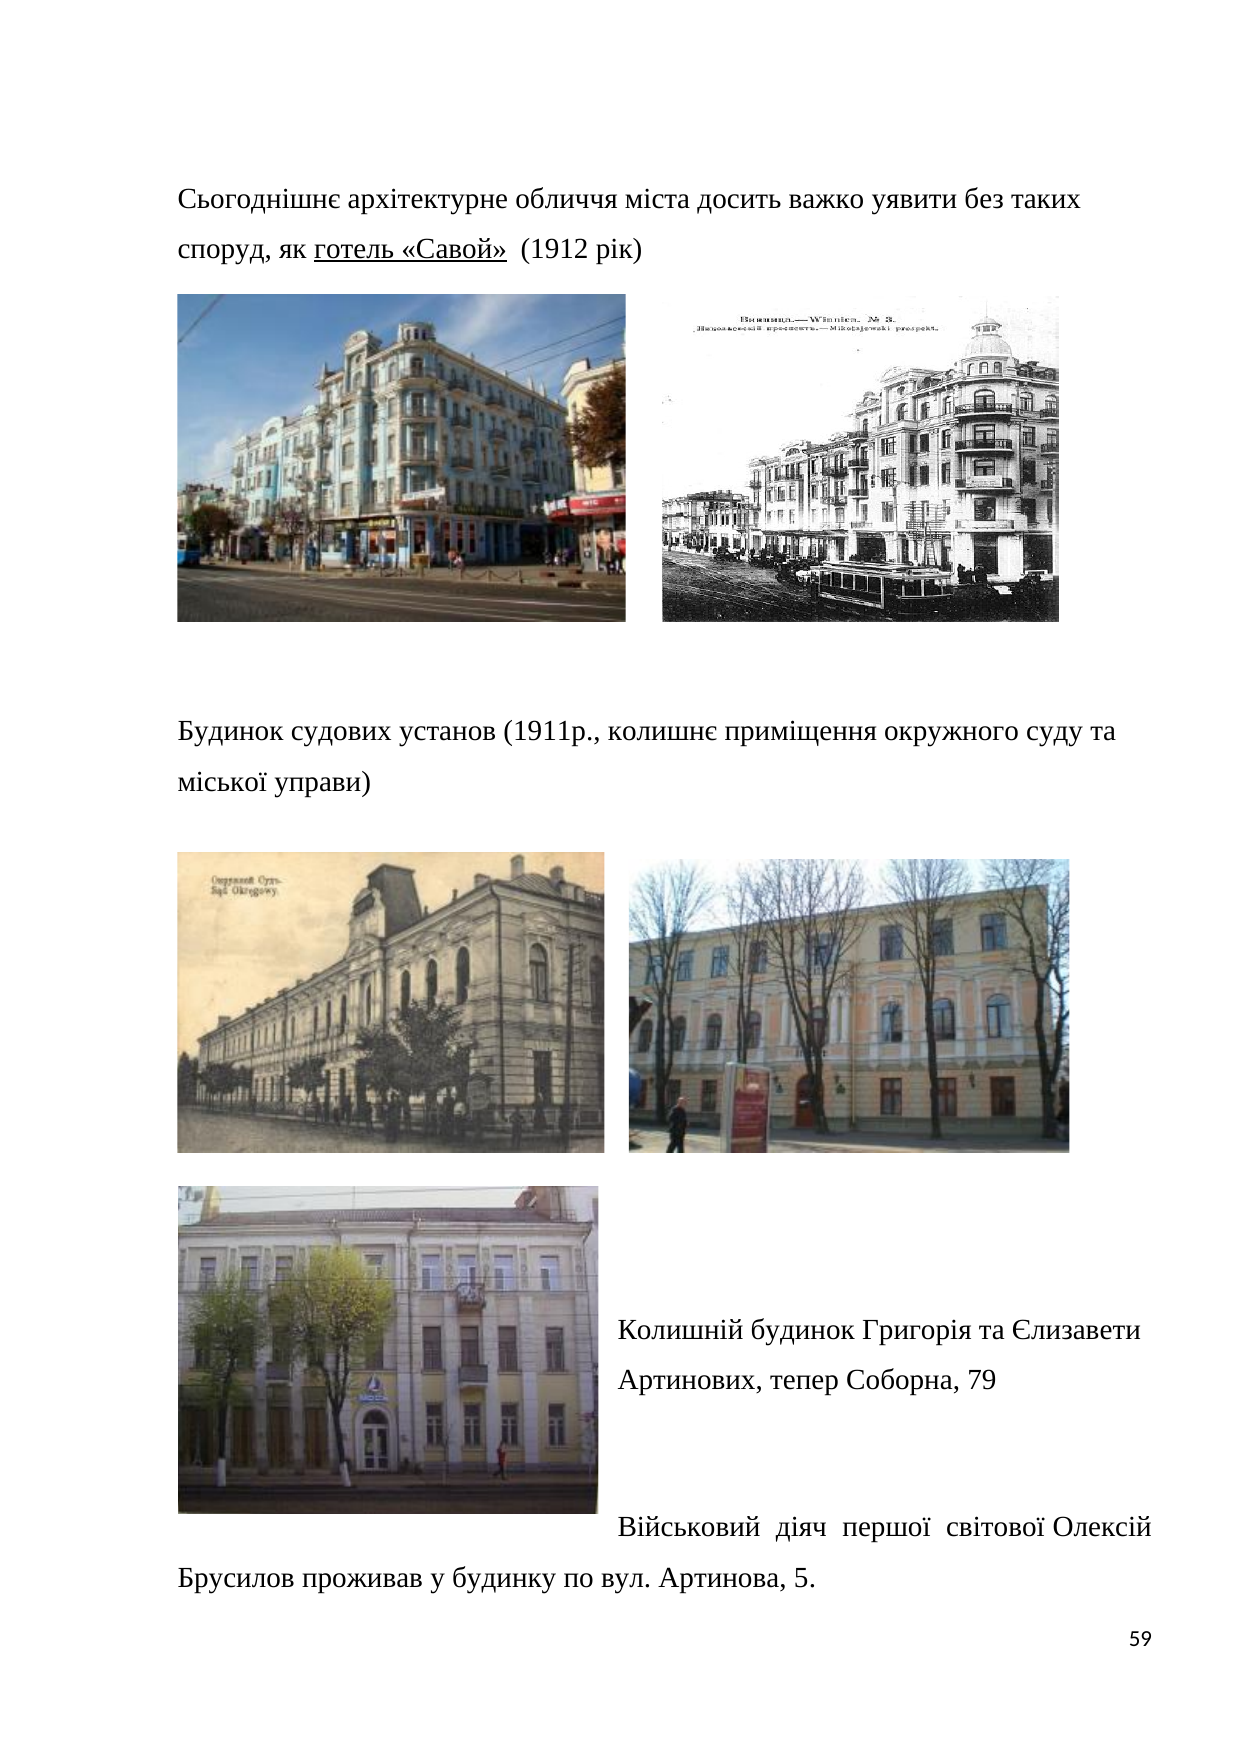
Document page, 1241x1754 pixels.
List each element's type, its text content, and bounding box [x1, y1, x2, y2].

picture [177, 294, 626, 622]
text Колишній будинок Григорія та Єлизавети Артинових, тепер Соборна, 79 [597, 1312, 1152, 1396]
text Сьогоднішнє архітектурне обличчя міста досить важко уявити без таких споруд, як готель «Савой» (1912 рік) [177, 181, 1152, 265]
picture [662, 296, 1059, 622]
text Будинок судових установ (1911р., колишнє приміщення окружного суду та міської управи) [177, 713, 1152, 797]
picture [176, 1186, 597, 1512]
picture [628, 859, 1070, 1153]
text Військовий діяч першої світової Олексій Брусилов проживав у будинку по вул. Артинова, 5. [177, 1509, 1152, 1593]
picture [177, 852, 605, 1153]
